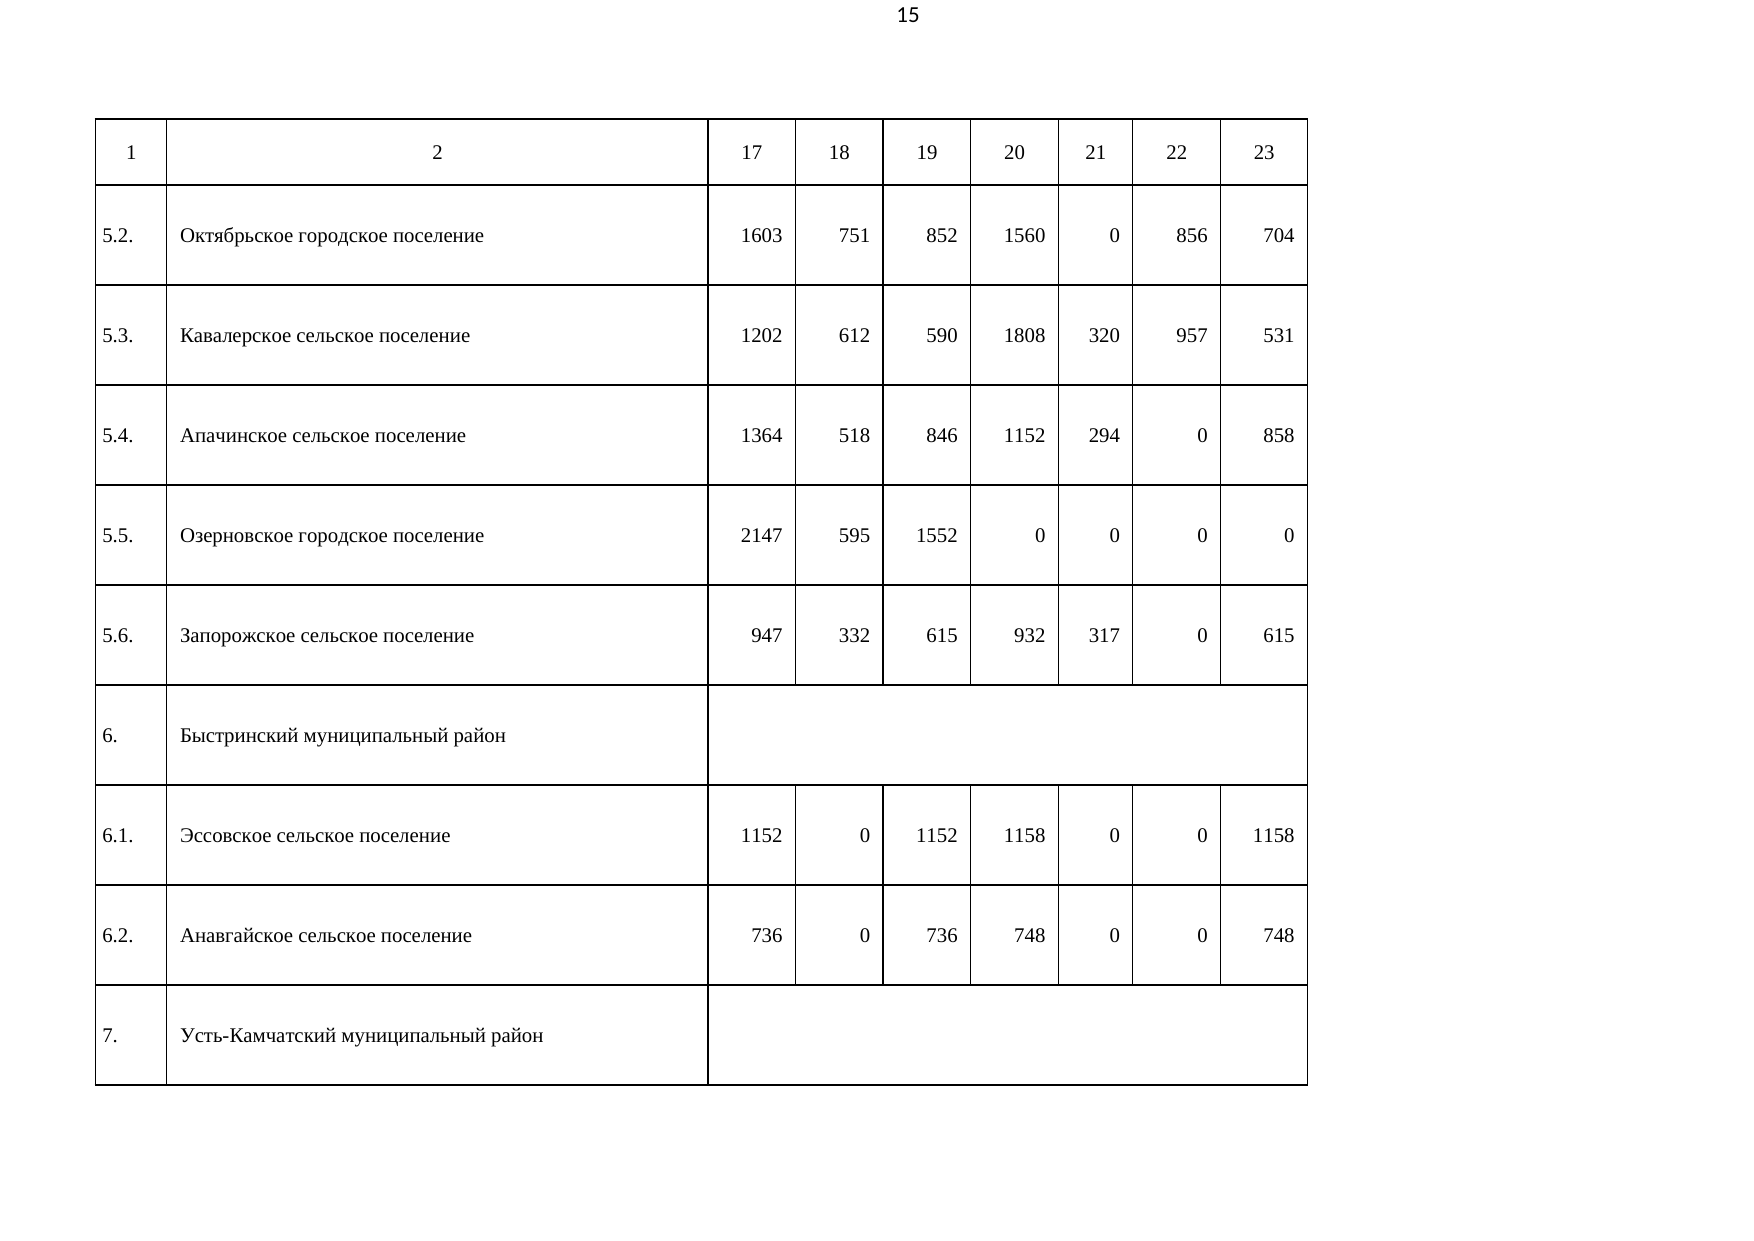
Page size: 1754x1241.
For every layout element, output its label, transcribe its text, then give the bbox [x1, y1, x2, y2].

table_cell 294 [1059, 386, 1132, 484]
table_cell Быстринский муниципальный район [167, 686, 707, 784]
table_cell 332 [796, 586, 882, 684]
table_cell Запорожское сельское поселение [167, 586, 707, 684]
table_cell 947 [709, 586, 795, 684]
table_cell 1808 [971, 286, 1058, 384]
table_cell 6. [96, 686, 166, 784]
table_cell 0 [1059, 186, 1132, 284]
table_header 18 [796, 120, 882, 184]
table_cell 704 [1221, 186, 1307, 284]
table_cell 0 [971, 486, 1058, 584]
table_header 19 [884, 120, 970, 184]
table_cell 0 [1133, 386, 1220, 484]
table_cell 957 [1133, 286, 1220, 384]
table_cell 5.3. [96, 286, 166, 384]
table_header 21 [1059, 120, 1132, 184]
table_cell 0 [796, 886, 882, 984]
table_cell Эссовское сельское поселение [167, 786, 707, 884]
table_cell 1158 [971, 786, 1058, 884]
table_cell 858 [1221, 386, 1307, 484]
table_cell 6.1. [96, 786, 166, 884]
table_cell 0 [1059, 786, 1132, 884]
table_cell Кавалерское сельское поселение [167, 286, 707, 384]
table_cell 736 [884, 886, 970, 984]
table_header 1 [96, 120, 166, 184]
table_cell 595 [796, 486, 882, 584]
table_cell 748 [971, 886, 1058, 984]
table_cell 1202 [709, 286, 795, 384]
table_cell 0 [1133, 886, 1220, 984]
table_cell 856 [1133, 186, 1220, 284]
table_cell 615 [1221, 586, 1307, 684]
table_cell 0 [1133, 586, 1220, 684]
table_cell Анавгайское сельское поселение [167, 886, 707, 984]
table_cell Октябрьское городское поселение [167, 186, 707, 284]
table_cell 5.4. [96, 386, 166, 484]
table_cell 518 [796, 386, 882, 484]
table_cell 1158 [1221, 786, 1307, 884]
table_cell 1152 [971, 386, 1058, 484]
table_cell 1560 [971, 186, 1058, 284]
table_header 22 [1133, 120, 1220, 184]
table_cell 1152 [884, 786, 970, 884]
table_cell [709, 986, 1307, 1084]
table_cell 0 [1133, 786, 1220, 884]
table_cell 590 [884, 286, 970, 384]
table_cell 751 [796, 186, 882, 284]
table_cell 7. [96, 986, 166, 1084]
table_cell 1603 [709, 186, 795, 284]
table_cell 852 [884, 186, 970, 284]
table_cell 0 [1221, 486, 1307, 584]
table_cell 0 [796, 786, 882, 884]
table_cell 531 [1221, 286, 1307, 384]
table_cell 932 [971, 586, 1058, 684]
table_cell 615 [884, 586, 970, 684]
table_cell 5.2. [96, 186, 166, 284]
table_cell 736 [709, 886, 795, 984]
table_cell 0 [1059, 886, 1132, 984]
table_cell 5.6. [96, 586, 166, 684]
table_header 20 [971, 120, 1058, 184]
table_cell 0 [1133, 486, 1220, 584]
table_cell 5.5. [96, 486, 166, 584]
table_cell Апачинское сельское поселение [167, 386, 707, 484]
table_cell 1152 [709, 786, 795, 884]
table_cell 320 [1059, 286, 1132, 384]
table_cell Озерновское городское поселение [167, 486, 707, 584]
table_cell 6.2. [96, 886, 166, 984]
table_cell 0 [1059, 486, 1132, 584]
table_header 2 [167, 120, 707, 184]
table_cell 748 [1221, 886, 1307, 984]
table_header 17 [709, 120, 795, 184]
table_cell 1364 [709, 386, 795, 484]
table_cell Усть-Камчатский муниципальный район [167, 986, 707, 1084]
table_cell 612 [796, 286, 882, 384]
table_cell 1552 [884, 486, 970, 584]
table_cell [709, 686, 1307, 784]
table_cell 2147 [709, 486, 795, 584]
table_header 23 [1221, 120, 1307, 184]
table_cell 317 [1059, 586, 1132, 684]
table_cell 846 [884, 386, 970, 484]
